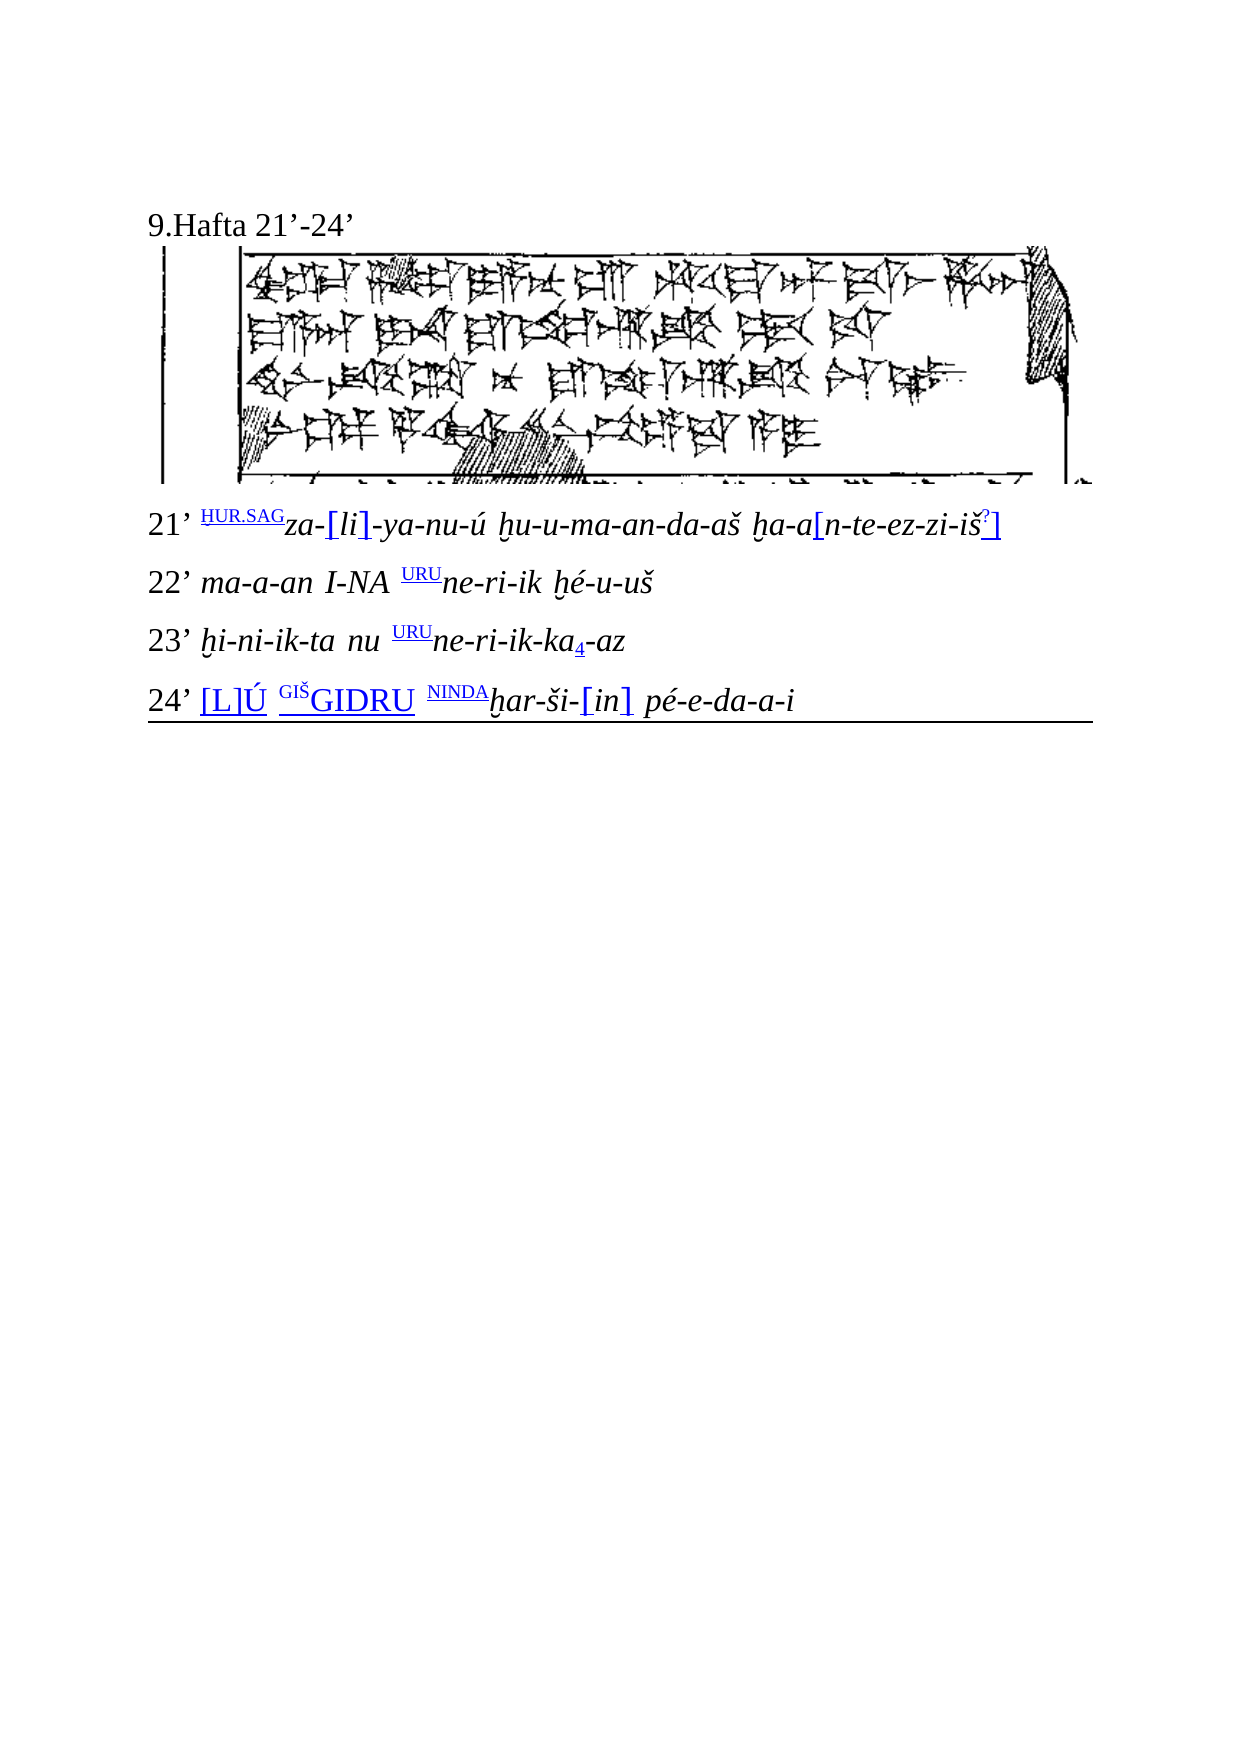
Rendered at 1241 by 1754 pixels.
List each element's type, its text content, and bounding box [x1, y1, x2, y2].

text 21’ ḪUR.SAGza-⌈li⌉-ya-nu-ú ḫu-u-ma-an-da-aš ḫa-a[n-te-ez-zi-iš?] [148, 503, 1093, 543]
picture [147, 246, 1092, 484]
text 24’ [L]Ú GIŠGIDRU NINDAḫar-ši-⌈in⌉ pé-e-da-a-i [148, 679, 1093, 721]
text 23’ ḫi-ni-ik-ta nu URUne-ri-ik-ka4-az [148, 621, 1093, 659]
text 22’ ma-a-an I-NA URUne-ri-ik ḫé-u-uš [148, 563, 1093, 601]
